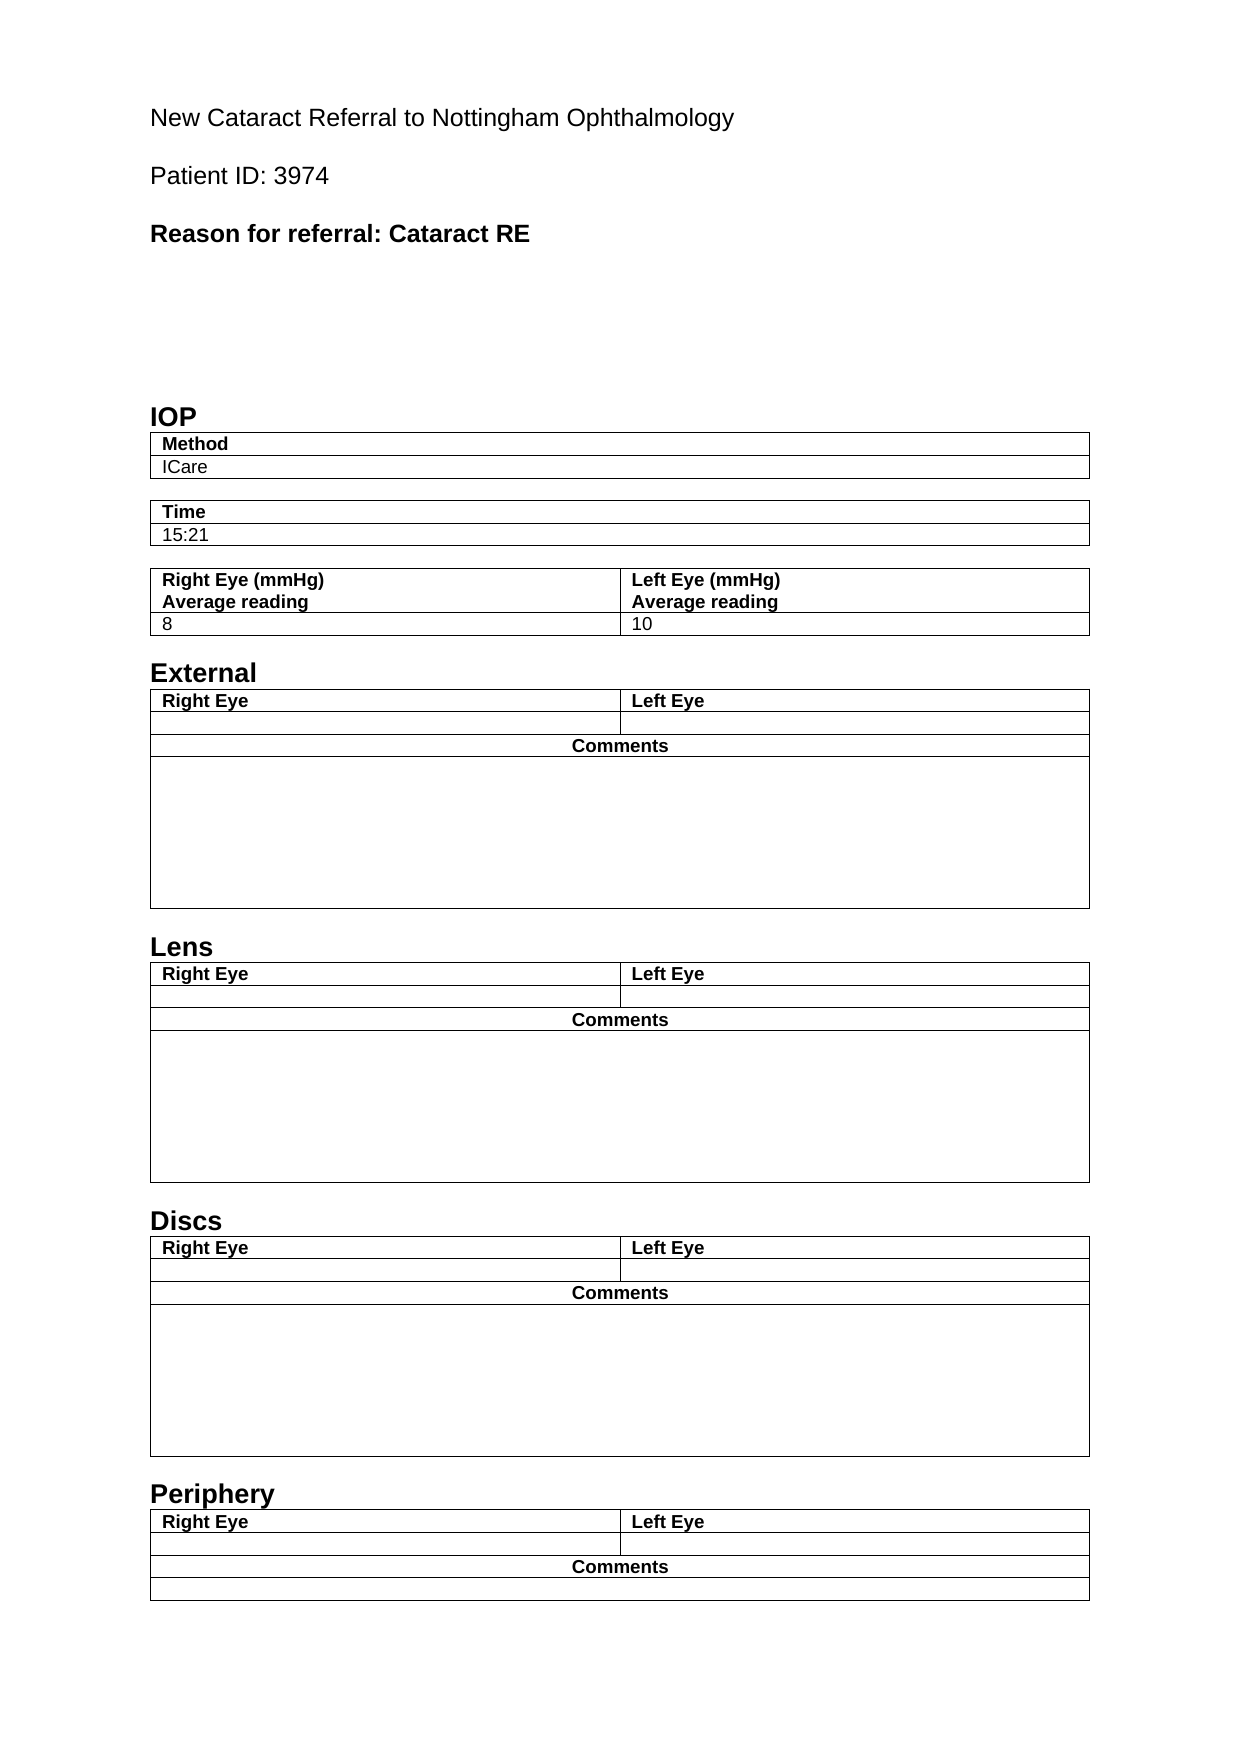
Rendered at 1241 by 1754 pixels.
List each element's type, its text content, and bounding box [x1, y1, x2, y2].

text External [150, 657, 1090, 688]
table_cell Comments [151, 1282, 1089, 1303]
table_header Right Eye [151, 1510, 620, 1532]
text Discs [150, 1204, 1090, 1236]
text IOP [150, 401, 1090, 432]
text Lens [150, 931, 1090, 962]
table_cell [151, 1031, 1089, 1182]
text Periphery [150, 1478, 1090, 1509]
table_cell [621, 712, 1089, 734]
table_header Right Eye [151, 690, 620, 711]
table_header Left Eye [621, 963, 1089, 985]
table_header Right Eye [151, 1237, 620, 1258]
table_header Left Eye [621, 1510, 1089, 1532]
table_cell 15:21 [151, 524, 1089, 545]
table_cell [151, 986, 620, 1007]
table_header Left Eye [621, 690, 1089, 711]
table_header Right Eye [151, 963, 620, 985]
table_cell [151, 1305, 1089, 1456]
table_cell [621, 1259, 1089, 1281]
table_cell [151, 1578, 1089, 1600]
table_cell [621, 986, 1089, 1007]
table_cell [621, 1533, 1089, 1554]
table_cell ICare [151, 456, 1089, 477]
table_cell [151, 712, 620, 734]
table_header Method [151, 433, 1089, 455]
table_header Right Eye (mmHg) Average reading [151, 569, 620, 612]
table_cell [151, 1259, 620, 1281]
table_header Left Eye (mmHg) Average reading [621, 569, 1089, 612]
table_header Time [151, 501, 1089, 523]
table_cell [151, 1533, 620, 1554]
table_cell Comments [151, 735, 1089, 756]
table_cell Comments [151, 1556, 1089, 1577]
table_header Left Eye [621, 1237, 1089, 1258]
table_cell Comments [151, 1008, 1089, 1030]
table_cell 10 [621, 613, 1089, 634]
table_cell [151, 757, 1089, 908]
table_cell 8 [151, 613, 620, 634]
